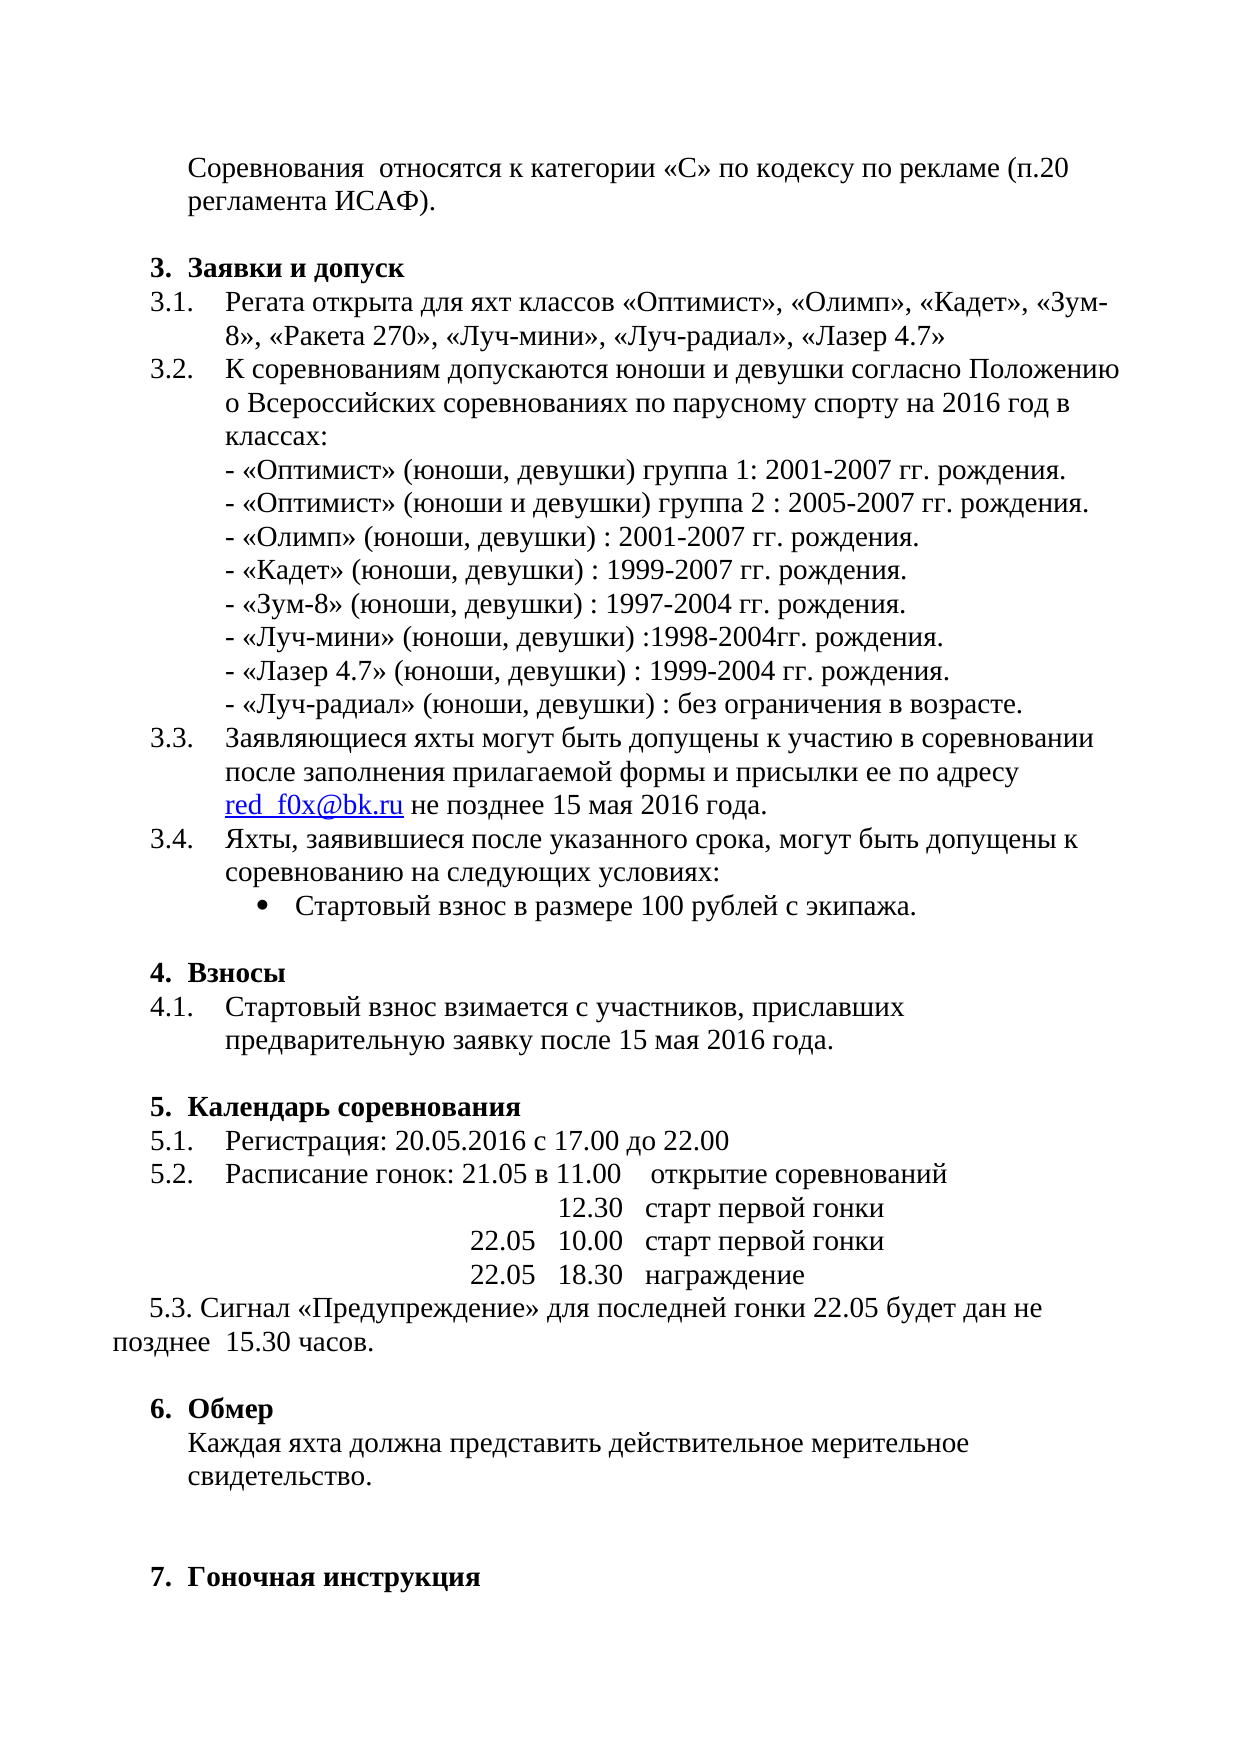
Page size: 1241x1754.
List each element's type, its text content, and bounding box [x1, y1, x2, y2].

list - «Оптимист» (юноши и девушки) группа 2 : 2005-2007 гг. рождения. [225, 485, 1128, 519]
list Каждая яхта должна представить действительное мерительное свидетельство. [187, 1425, 1128, 1492]
list Взносы [150, 955, 1128, 989]
list Регата открыта для яхт классов «Оптимист», «Олимп», «Кадет», «Зум-8», «Ракета 270», «Луч-мини», «Луч-радиал», «Лазер 4.7» [150, 284, 1128, 351]
list Стартовый взнос взимается с участников, приславших предварительную заявку после 15 мая 2016 года. [150, 989, 1128, 1056]
list Обмер [150, 1391, 1128, 1425]
list Соревнования относятся к категории «С» по кодексу по рекламе (п.20 регламента ИСАФ). [187, 150, 1128, 217]
text 5.3. Сигнал «Предупреждение» для последней гонки 22.05 будет дан не позднее 15.30 часов. [112, 1291, 1128, 1358]
list Регистрация: 20.05.2016 с 17.00 до 22.00 [150, 1123, 1128, 1156]
list Заявляющиеся яхты могут быть допущены к участию в соревновании после заполнения прилагаемой формы и присылки ее по адресу red_f0x@bk.ru не позднее 15 мая 2016 года. [150, 720, 1128, 821]
list Заявки и допуск [150, 251, 1128, 284]
list Расписание гонок: 21.05 в 11.00 открытие соревнований [150, 1156, 1128, 1190]
list - «Лазер 4.7» (юноши, девушки) : 1999-2004 гг. рождения. [225, 653, 1128, 687]
text 22.05 10.00 старт первой гонки [112, 1223, 1128, 1257]
list К соревнованиям допускаются юноши и девушки согласно Положению о Всероссийских соревнованиях по парусному спорту на 2016 год в классах: [150, 351, 1128, 452]
list - «Зум-8» (юноши, девушки) : 1997-2004 гг. рождения. [225, 586, 1128, 619]
list - «Кадет» (юноши, девушки) : 1999-2007 гг. рождения. [225, 552, 1128, 586]
list - «Луч-радиал» (юноши, девушки) : без ограничения в возрасте. [225, 687, 1128, 720]
list - «Оптимист» (юноши, девушки) группа 1: 2001-2007 гг. рождения. [225, 452, 1128, 485]
list - «Луч-мини» (юноши, девушки) :1998-2004гг. рождения. [225, 619, 1128, 653]
list Календарь соревнования [150, 1089, 1128, 1123]
list - «Олимп» (юноши, девушки) : 2001-2007 гг. рождения. [225, 519, 1128, 552]
text 22.05 18.30 награждение [112, 1257, 1128, 1291]
list Яхты, заявившиеся после указанного срока, могут быть допущены к соревнованию на следующих условиях: [150, 821, 1128, 888]
list Стартовый взнос в размере 100 рублей с экипажа. [257, 888, 1128, 922]
list Гоночная инструкция [150, 1559, 1128, 1592]
text 12.30 старт первой гонки [112, 1190, 1128, 1223]
